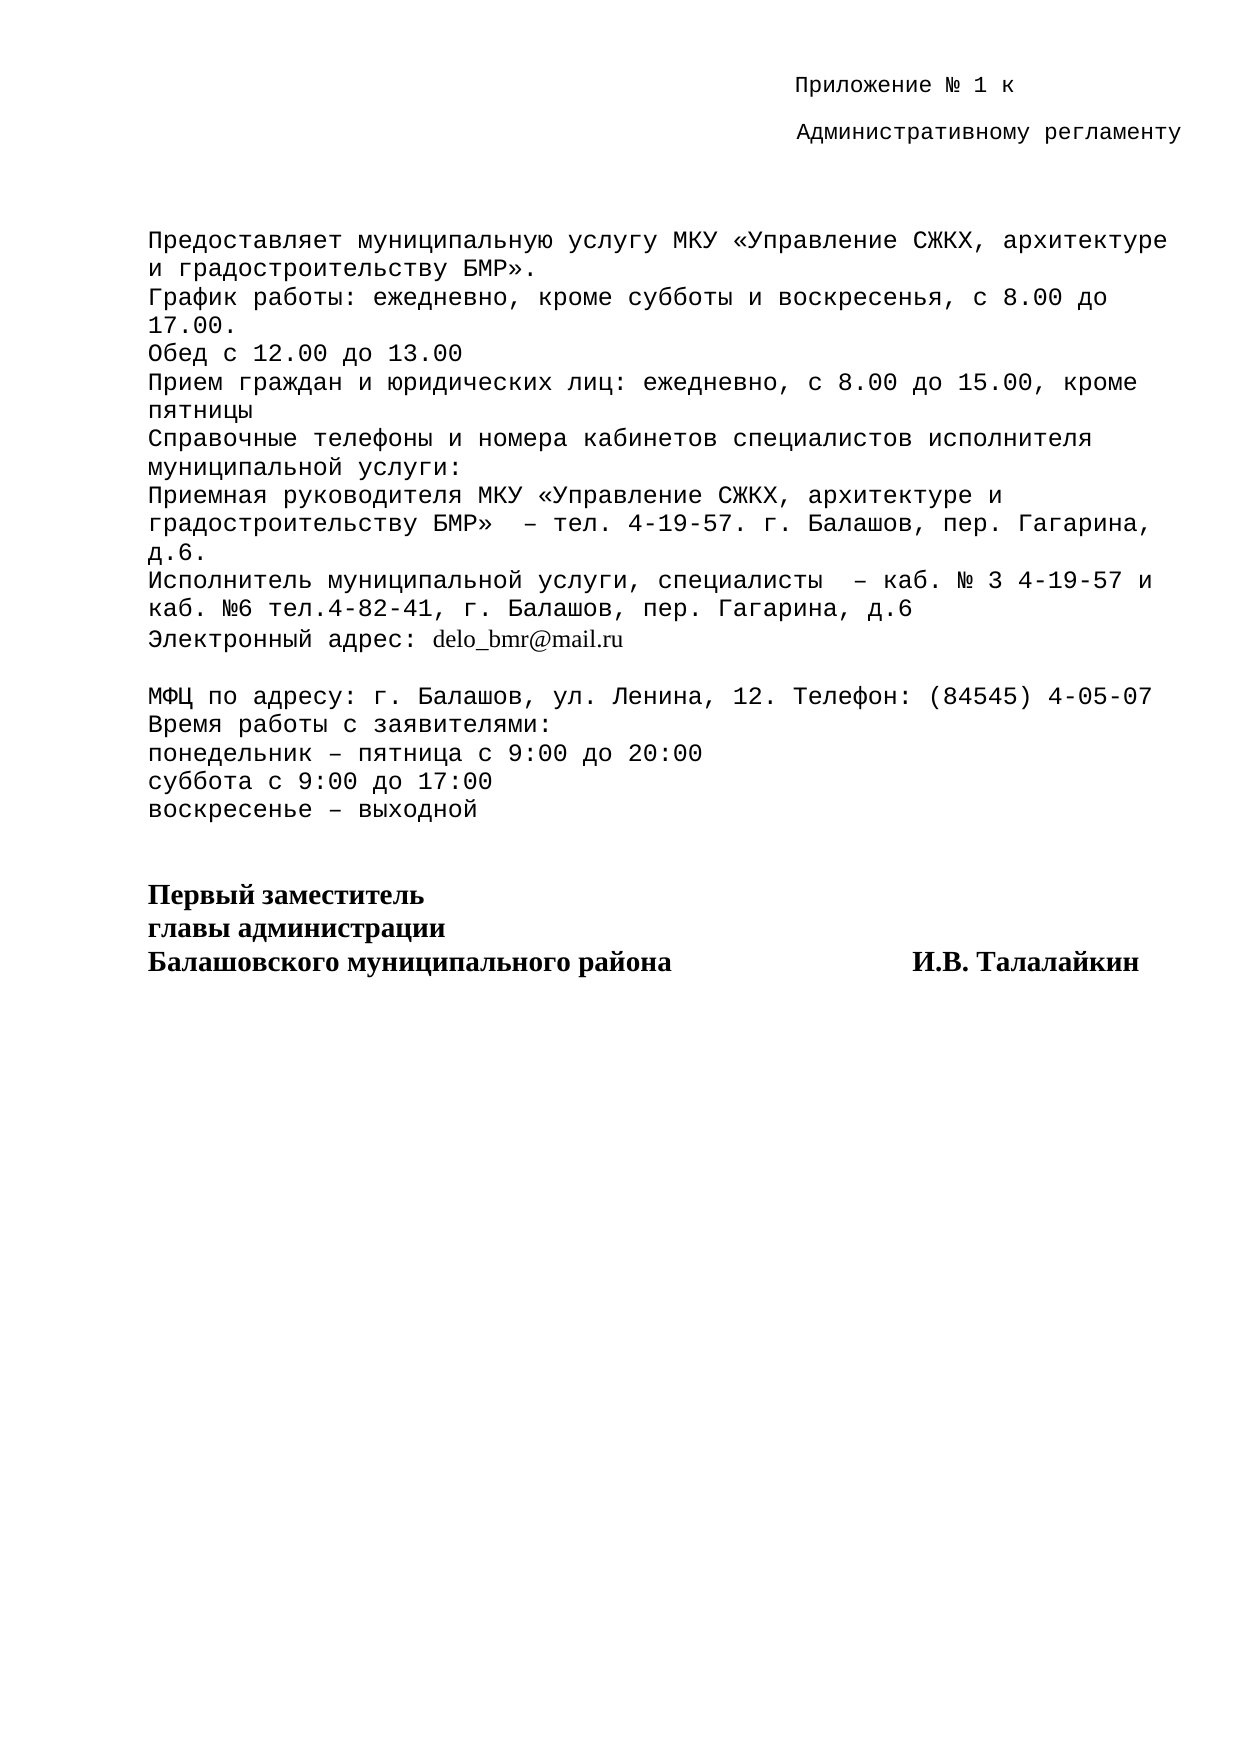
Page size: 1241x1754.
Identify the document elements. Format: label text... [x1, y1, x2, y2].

text Обед с 12.00 до 13.00 [148, 341, 1181, 369]
text График работы: ежедневно, кроме субботы и воскресенья, с 8.00 до 17.00. [148, 284, 1181, 341]
text Приемная руководителя МКУ «Управление СЖКХ, архитектуре и градостроительству БМР» – тел. 4-19-57. г. Балашов, пер. Гагарина, д.6. [148, 483, 1181, 568]
text Время работы с заявителями: понедельник – пятница с 9:00 до 20:00 суббота с 9:00 до 17:00 воскресенье – выходной [148, 712, 1181, 825]
text Балашовского муниципального района И.В. Талалайкин [148, 944, 1181, 978]
text Электронный адрес: delo_bmr@mail.ru [148, 624, 1181, 655]
text МФЦ по адресу: г. Балашов, ул. Ленина, 12. Телефон: (84545) 4-05-07 [148, 683, 1181, 712]
text Первый заместитель [148, 877, 1181, 911]
text Справочные телефоны и номера кабинетов специалистов исполнителя муниципальной услуги: [148, 426, 1181, 483]
text Предоставляет муниципальную услугу МКУ «Управление СЖКХ, архитектуре и градостроительству БМР». [148, 228, 1181, 284]
text Административному регламенту [148, 121, 1181, 147]
text главы администрации [148, 911, 1181, 944]
text Приложение № 1 к [148, 74, 1181, 100]
text Прием граждан и юридических лиц: ежедневно, с 8.00 до 15.00, кроме пятницы [148, 369, 1181, 426]
text Исполнитель муниципальной услуги, специалисты – каб. № 3 4-19-57 и каб. №6 тел.4-82-41, г. Балашов, пер. Гагарина, д.6 [148, 568, 1181, 624]
